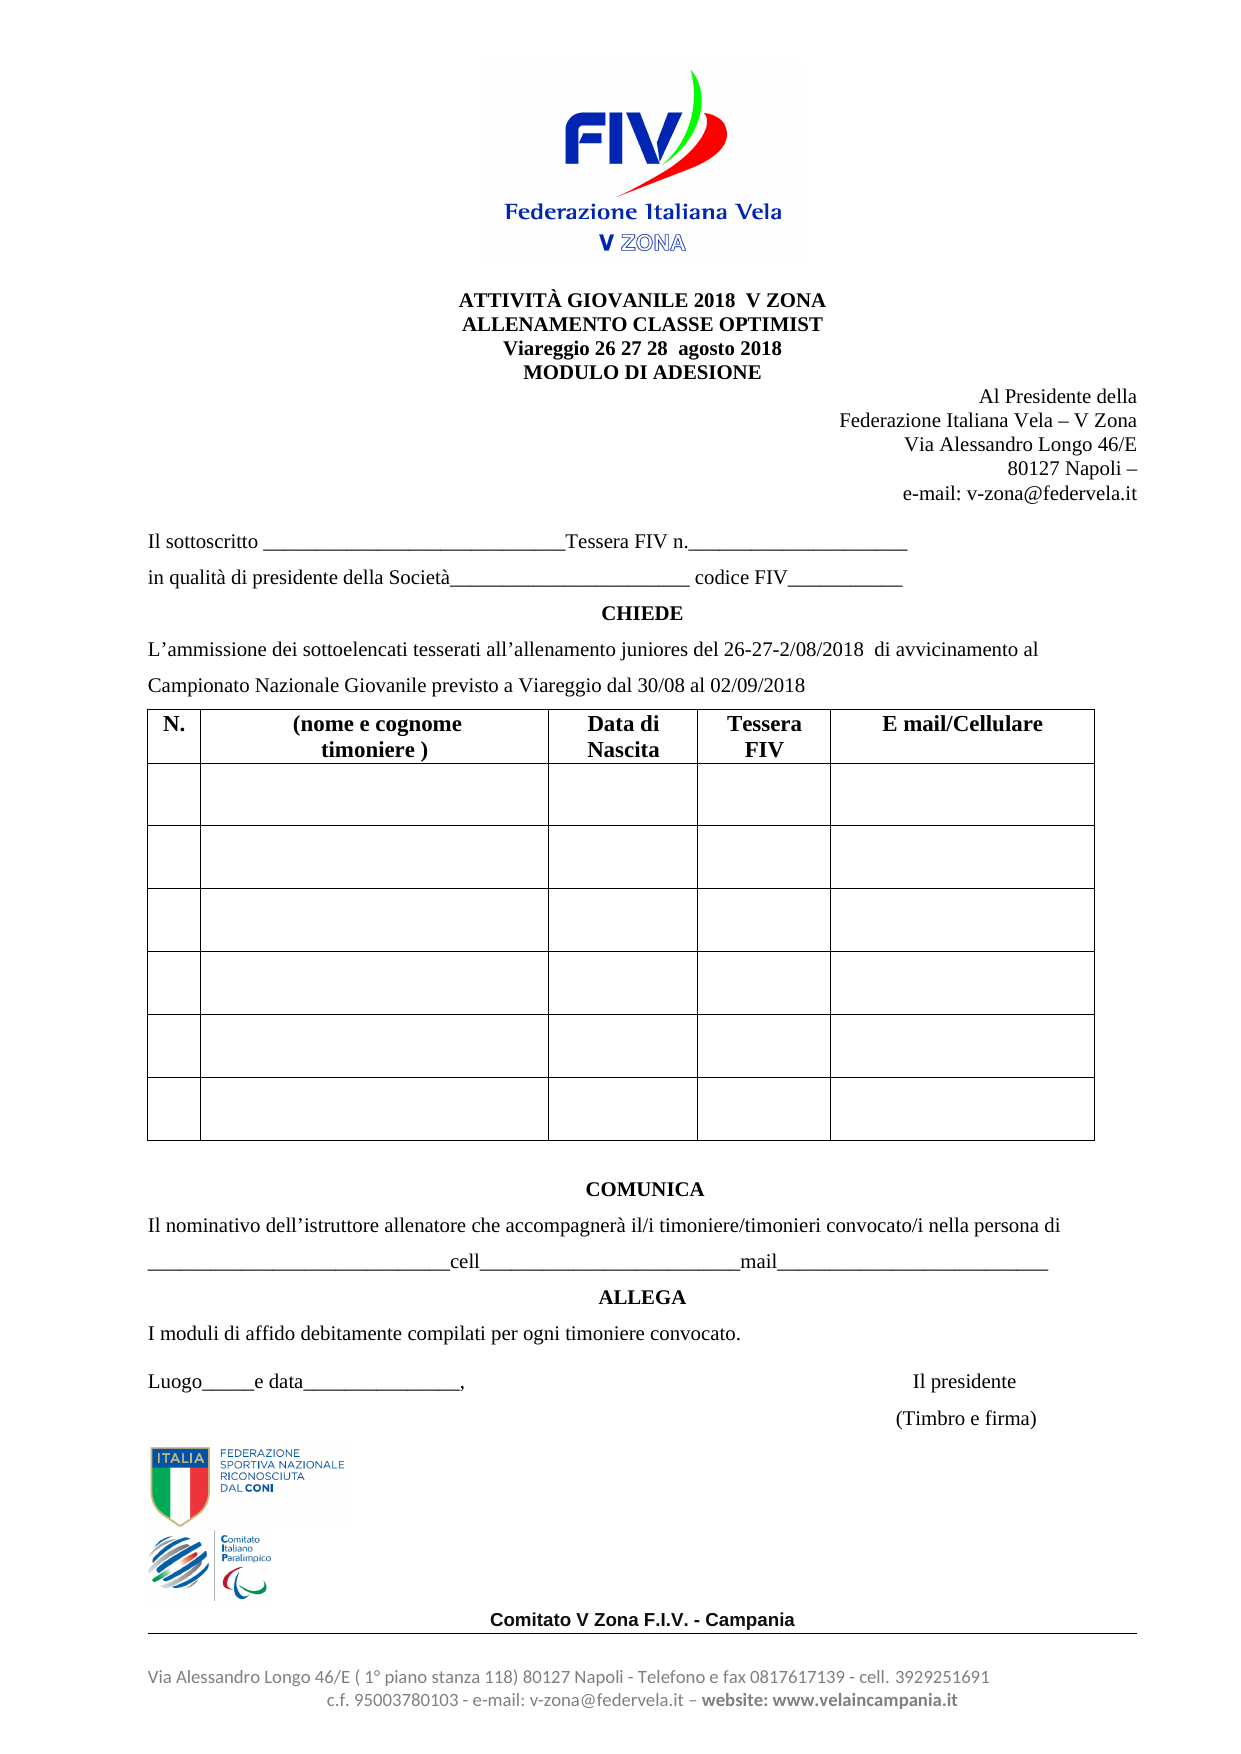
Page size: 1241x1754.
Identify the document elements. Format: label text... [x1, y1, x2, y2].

table_cell [698, 1015, 830, 1077]
table_cell [201, 1078, 548, 1140]
table_header (nome e cognome timoniere ) [201, 710, 548, 762]
picture [480, 59, 805, 264]
table_cell [549, 1015, 697, 1077]
text MODULO DI ADESIONE [148, 360, 1137, 384]
table_cell [831, 1015, 1094, 1077]
text ALLENAMENTO CLASSE OPTIMIST [148, 312, 1137, 336]
table_cell [698, 952, 830, 1014]
text Federazione Italiana Vela – V Zona [148, 408, 1137, 432]
table_header N. [148, 710, 200, 762]
text L’ammissione dei sottoelencati tesserati all’allenamento juniores del 26-27-2/08/2018 di avvicinamento al Campionato Nazionale Giovanile previsto a Viareggio dal 30/08 al 02/09/2018 [148, 637, 1137, 697]
table_cell [148, 952, 200, 1014]
text Il sottoscritto _____________________________Tessera FIV n._____________________ [148, 528, 1137, 553]
table_cell [698, 764, 830, 825]
table_cell [831, 952, 1094, 1014]
text in qualità di presidente della Società_______________________ codice FIV___________ [148, 564, 1137, 589]
text Il nominativo dell’istruttore allenatore che accompagnerà il/i timoniere/timonieri convocato/i nella persona di _____________________________cell_________________________mail__________________________ [148, 1213, 1137, 1273]
text Al Presidente della [148, 384, 1137, 408]
table_cell [549, 889, 697, 951]
table_cell [549, 764, 697, 825]
table_header Data di Nascita [549, 710, 697, 762]
table_header E mail/Cellulare [831, 710, 1094, 762]
text COMUNICA [148, 1177, 1137, 1201]
table_cell [201, 1015, 548, 1077]
table_cell [549, 1078, 697, 1140]
table_cell [148, 889, 200, 951]
table_cell [698, 889, 830, 951]
table_cell [201, 889, 548, 951]
text Via Alessandro Longo 46/E [148, 432, 1137, 456]
table_cell [201, 952, 548, 1014]
table_cell [831, 826, 1094, 888]
table_cell [698, 1078, 830, 1140]
text I moduli di affido debitamente compilati per ogni timoniere convocato. [148, 1321, 1137, 1345]
text (Timbro e firma) [148, 1405, 1137, 1429]
table_cell [831, 1078, 1094, 1140]
text Luogo_____e data_______________, Il presidente [148, 1369, 1137, 1393]
table_cell [698, 826, 830, 888]
table_cell [549, 952, 697, 1014]
table_cell [201, 764, 548, 825]
table_cell [201, 826, 548, 888]
table_cell [148, 1015, 200, 1077]
text ALLEGA [148, 1285, 1137, 1309]
table_cell [148, 826, 200, 888]
table_cell [148, 1078, 200, 1140]
table_cell [148, 764, 200, 825]
table_cell [549, 826, 697, 888]
text 80127 Napoli – [148, 456, 1137, 480]
table_cell [831, 764, 1094, 825]
text CHIEDE [148, 601, 1137, 625]
table_cell [831, 889, 1094, 951]
text ATTIVITÀ GIOVANILE 2018 V ZONA [148, 288, 1137, 312]
table_header Tessera FIV [698, 710, 830, 762]
text e-mail: v-zona@federvela.it [148, 480, 1137, 504]
text Viareggio 26 27 28 agosto 2018 [148, 336, 1137, 360]
